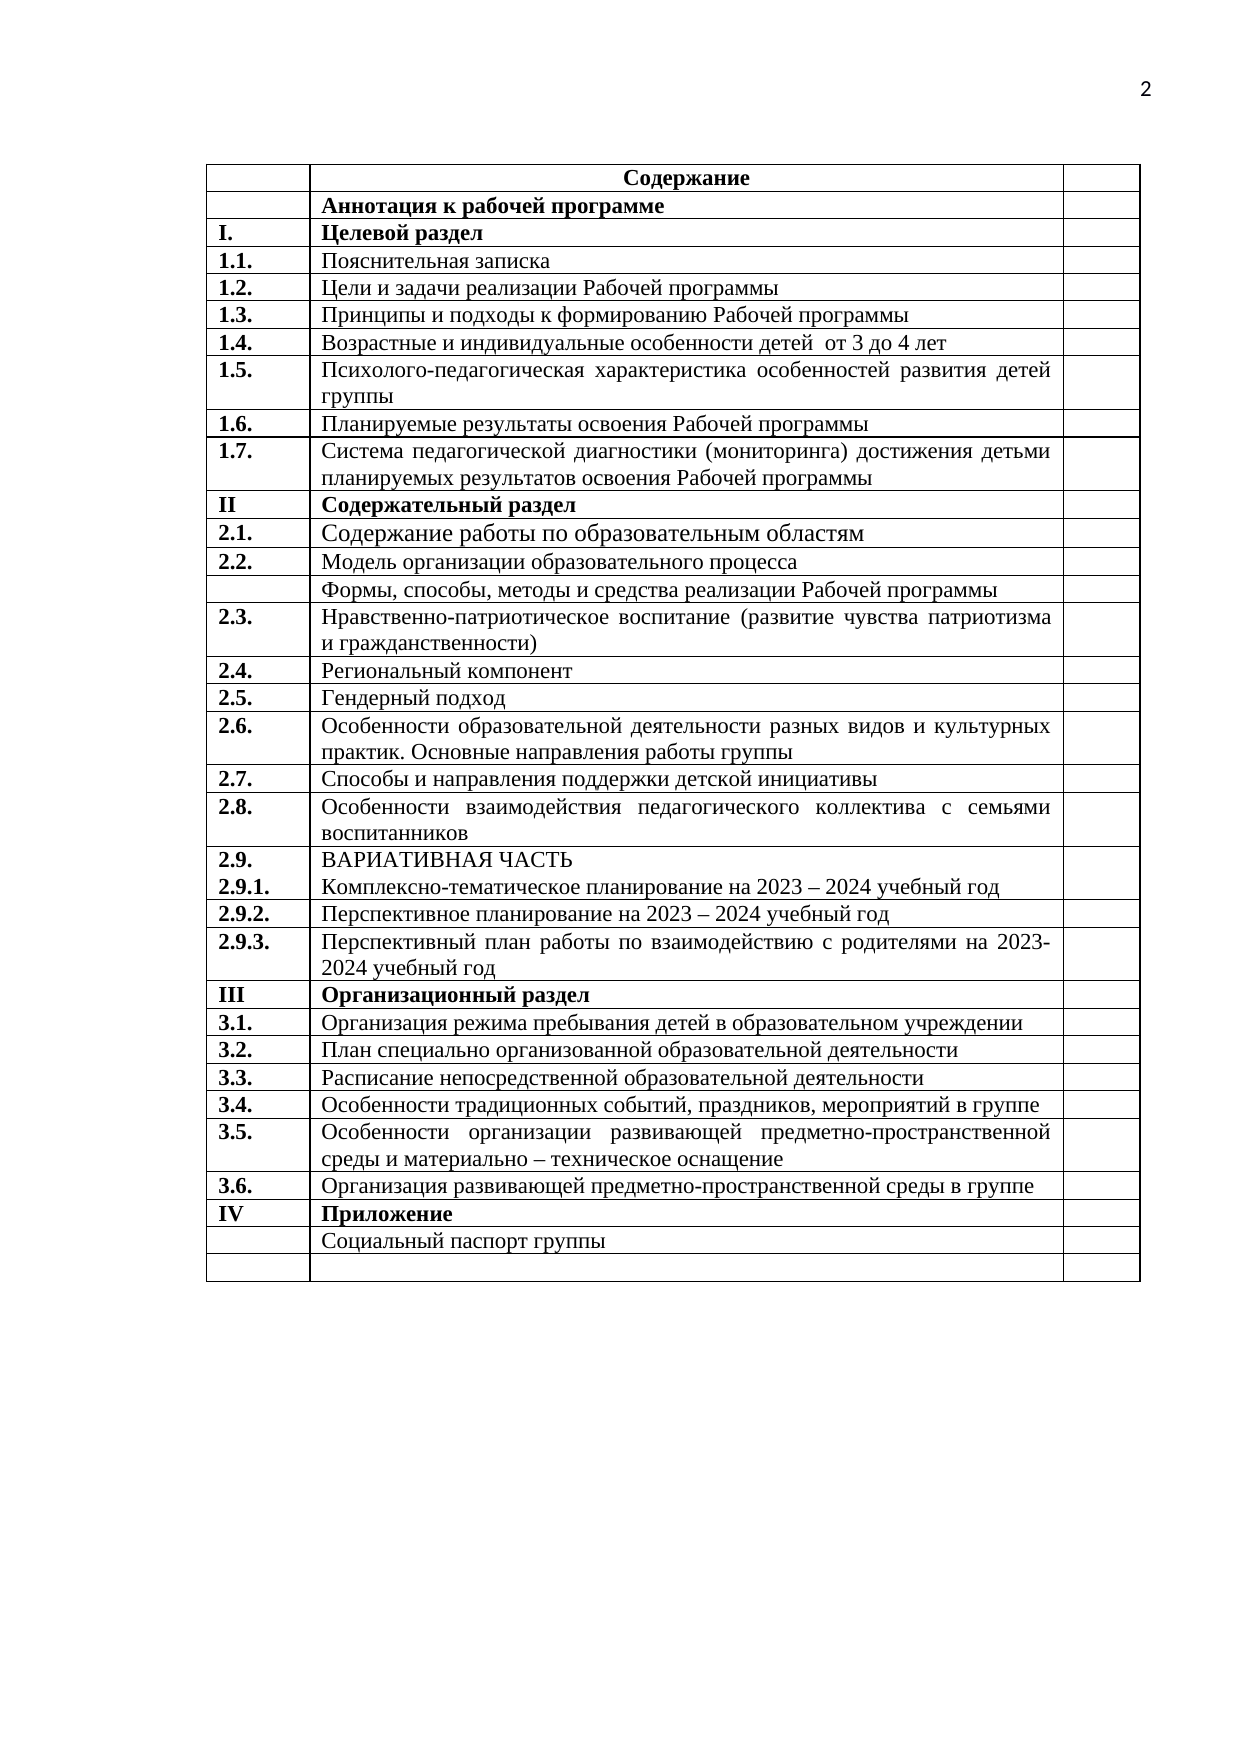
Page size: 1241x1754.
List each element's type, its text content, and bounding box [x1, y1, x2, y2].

table_cell 1.3. [207, 301, 309, 328]
table_cell 2.3. [207, 603, 309, 656]
table_cell ВАРИАТИВНАЯ ЧАСТЬ Комплексно-тематическое планирование на 2023 – 2024 учебный год [311, 847, 1063, 899]
table_cell [1064, 1036, 1139, 1063]
table_cell 3.6. [207, 1172, 309, 1198]
table_cell Содержание работы по образовательным областям [311, 519, 1063, 547]
table_cell Перспективное планирование на 2023 – 2024 учебный год [311, 900, 1063, 927]
table_cell Планируемые результаты освоения Рабочей программы [311, 410, 1063, 436]
table_cell [1064, 981, 1139, 1008]
table_cell Перспективный план работы по взаимодействию с родителями на 2023-2024 учебный год [311, 928, 1063, 980]
table_cell [1064, 274, 1139, 300]
table_cell [1064, 1227, 1139, 1253]
table_cell II [207, 491, 309, 517]
table_cell Пояснительная записка [311, 247, 1063, 273]
table_cell Цели и задачи реализации Рабочей программы [311, 274, 1063, 300]
table_cell 2.9.3. [207, 928, 309, 980]
table_cell 2.7. [207, 765, 309, 792]
table_cell [1064, 247, 1139, 273]
table_cell 2.1. [207, 519, 309, 547]
table_cell 3.1. [207, 1009, 309, 1035]
table_cell Социальный паспорт группы [311, 1227, 1063, 1253]
table_cell [1064, 1200, 1139, 1226]
table_cell [207, 1227, 309, 1253]
table_cell 2.2. [207, 548, 309, 575]
table_cell [207, 1254, 309, 1281]
table_cell 1.2. [207, 274, 309, 300]
table_cell [1064, 603, 1139, 656]
table_cell [207, 576, 309, 602]
table_cell Особенности взаимодействия педагогического коллектива с семьями воспитанников [311, 793, 1063, 846]
table_cell Модель организации образовательного процесса [311, 548, 1063, 575]
table_cell 3.3. [207, 1064, 309, 1090]
table_cell 2.4. [207, 657, 309, 683]
table_cell [1064, 1091, 1139, 1117]
table_cell Расписание непосредственной образовательной деятельности [311, 1064, 1063, 1090]
table_cell 1.4. [207, 329, 309, 355]
table_cell 1.1. [207, 247, 309, 273]
table_cell 3.2. [207, 1036, 309, 1063]
table_cell [1064, 712, 1139, 764]
table_cell [1064, 491, 1139, 517]
table_cell [1064, 847, 1139, 899]
table_cell 1.5. [207, 356, 309, 409]
table_cell [1064, 928, 1139, 980]
table_cell Принципы и подходы к формированию Рабочей программы [311, 301, 1063, 328]
table_cell [1064, 1254, 1139, 1281]
table_cell Приложение [311, 1200, 1063, 1226]
table_header [207, 165, 309, 191]
table_cell Организация режима пребывания детей в образовательном учреждении [311, 1009, 1063, 1035]
table_cell [1064, 438, 1139, 490]
table_cell [1064, 329, 1139, 355]
table_cell Формы, способы, методы и средства реализации Рабочей программы [311, 576, 1063, 602]
table_cell [1064, 900, 1139, 927]
table_cell Аннотация к рабочей программе [311, 192, 1063, 218]
table_cell [207, 192, 309, 218]
table_cell [1064, 519, 1139, 547]
table_cell [1064, 1119, 1139, 1171]
table_cell IV [207, 1200, 309, 1226]
table_cell 2.5. [207, 684, 309, 711]
table_header Содержание [311, 165, 1063, 191]
table_cell Особенности организации развивающей предметно-пространственной среды и материально – техническое оснащение [311, 1119, 1063, 1171]
table_cell [1064, 192, 1139, 218]
table_cell [1064, 1009, 1139, 1035]
table_cell 2.9.2. [207, 900, 309, 927]
table_cell III [207, 981, 309, 1008]
table_header [1064, 165, 1139, 191]
table_cell 3.5. [207, 1119, 309, 1171]
table_cell [1064, 576, 1139, 602]
table_cell План специально организованной образовательной деятельности [311, 1036, 1063, 1063]
table_cell 1.6. [207, 410, 309, 436]
table_cell 2.8. [207, 793, 309, 846]
table_cell Гендерный подход [311, 684, 1063, 711]
table_cell Целевой раздел [311, 219, 1063, 246]
table_cell [1064, 548, 1139, 575]
table_cell Региональный компонент [311, 657, 1063, 683]
table_cell Возрастные и индивидуальные особенности детей от 3 до 4 лет [311, 329, 1063, 355]
table_cell [1064, 1064, 1139, 1090]
table_cell Организация развивающей предметно-пространственной среды в группе [311, 1172, 1063, 1198]
table_cell 3.4. [207, 1091, 309, 1117]
table_cell Система педагогической диагностики (мониторинга) достижения детьми планируемых результатов освоения Рабочей программы [311, 438, 1063, 490]
table_cell Психолого-педагогическая характеристика особенностей развития детей группы [311, 356, 1063, 409]
table_cell [1064, 219, 1139, 246]
table_cell [1064, 410, 1139, 436]
table_cell I. [207, 219, 309, 246]
table_cell 2.6. [207, 712, 309, 764]
table_cell Способы и направления поддержки детской инициативы [311, 765, 1063, 792]
table_cell [1064, 793, 1139, 846]
table_cell [1064, 765, 1139, 792]
table_cell 2.9. 2.9.1. [207, 847, 309, 899]
table_cell Нравственно-патриотическое воспитание (развитие чувства патриотизма и гражданственности) [311, 603, 1063, 656]
table_cell [311, 1254, 1063, 1281]
table_cell Организационный раздел [311, 981, 1063, 1008]
table_cell 1.7. [207, 438, 309, 490]
table_cell [1064, 301, 1139, 328]
table_cell [1064, 356, 1139, 409]
table_cell Особенности традиционных событий, праздников, мероприятий в группе [311, 1091, 1063, 1117]
table_cell [1064, 657, 1139, 683]
table_cell Особенности образовательной деятельности разных видов и культурных практик. Основные направления работы группы [311, 712, 1063, 764]
table_cell Содержательный раздел [311, 491, 1063, 517]
table_cell [1064, 684, 1139, 711]
table_cell [1064, 1172, 1139, 1198]
